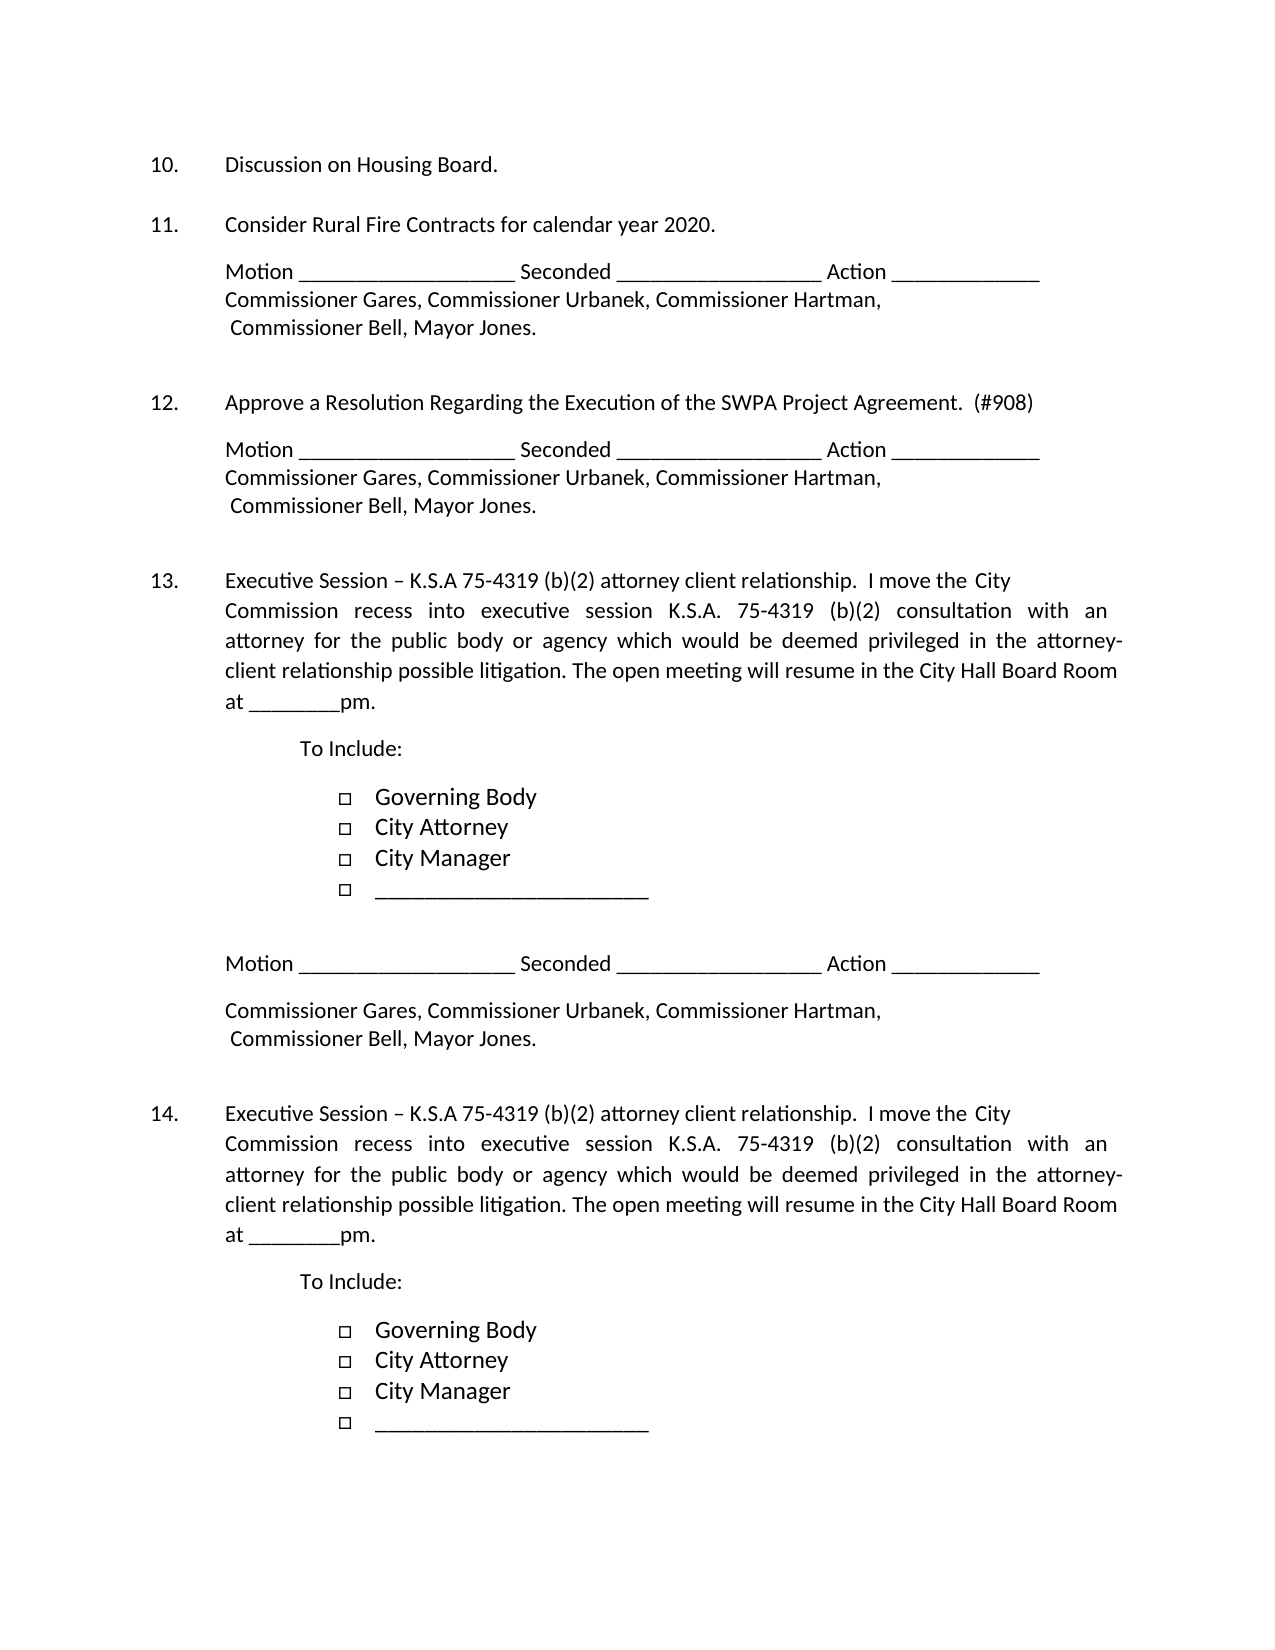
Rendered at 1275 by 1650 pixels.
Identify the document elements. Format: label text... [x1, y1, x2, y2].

list ______________________ [337, 1406, 1125, 1436]
list Governing Body [337, 1314, 1125, 1344]
text Commissioner Gares, Commissioner Urbanek, Commissioner Hartman, [225, 996, 1125, 1024]
text Commissioner Gares, Commissioner Urbanek, Commissioner Hartman, [225, 463, 1125, 491]
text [150, 257, 1125, 285]
list ______________________ [337, 872, 1125, 903]
text Commissioner Bell, Mayor Jones. [150, 1024, 1125, 1052]
list City Attorney [337, 1344, 1125, 1375]
text Motion ___________________ Seconded __________________ Action _____________ [150, 949, 1125, 978]
text 13. Executive Session – K.S.A 75-4319 (b)(2) attorney client relationship. I move the City Commission recess into executive session K.S.A. 75-4319 (b)(2) consultation with an attorney for the public body or agency which would be deemed privileged in the attorney- client relationship possible litigation. The open meeting will resume in the City Hall Board Room at ________pm. [150, 566, 1125, 715]
text To Include: [150, 1267, 1125, 1295]
text To Include: [150, 734, 1125, 762]
list City Manager [337, 842, 1125, 872]
list Governing Body [337, 781, 1125, 811]
text Commissioner Bell, Mayor Jones. [150, 313, 1125, 341]
text Commissioner Gares, Commissioner Urbanek, Commissioner Hartman, [225, 285, 1125, 313]
list City Manager [337, 1375, 1125, 1406]
text Motion ___________________ Seconded __________________ Action _____________ [150, 435, 1125, 463]
text 12. Approve a Resolution Regarding the Execution of the SWPA Project Agreement. (#908) [150, 388, 1125, 416]
text 10. Discussion on Housing Board. [150, 150, 1125, 178]
list City Attorney [337, 811, 1125, 842]
text 11. Consider Rural Fire Contracts for calendar year 2020. [150, 210, 1125, 238]
text Commissioner Bell, Mayor Jones. [150, 491, 1125, 519]
text 14. Executive Session – K.S.A 75-4319 (b)(2) attorney client relationship. I move the City Commission recess into executive session K.S.A. 75-4319 (b)(2) consultation with an attorney for the public body or agency which would be deemed privileged in the attorney- client relationship possible litigation. The open meeting will resume in the City Hall Board Room at ________pm. [150, 1099, 1125, 1248]
